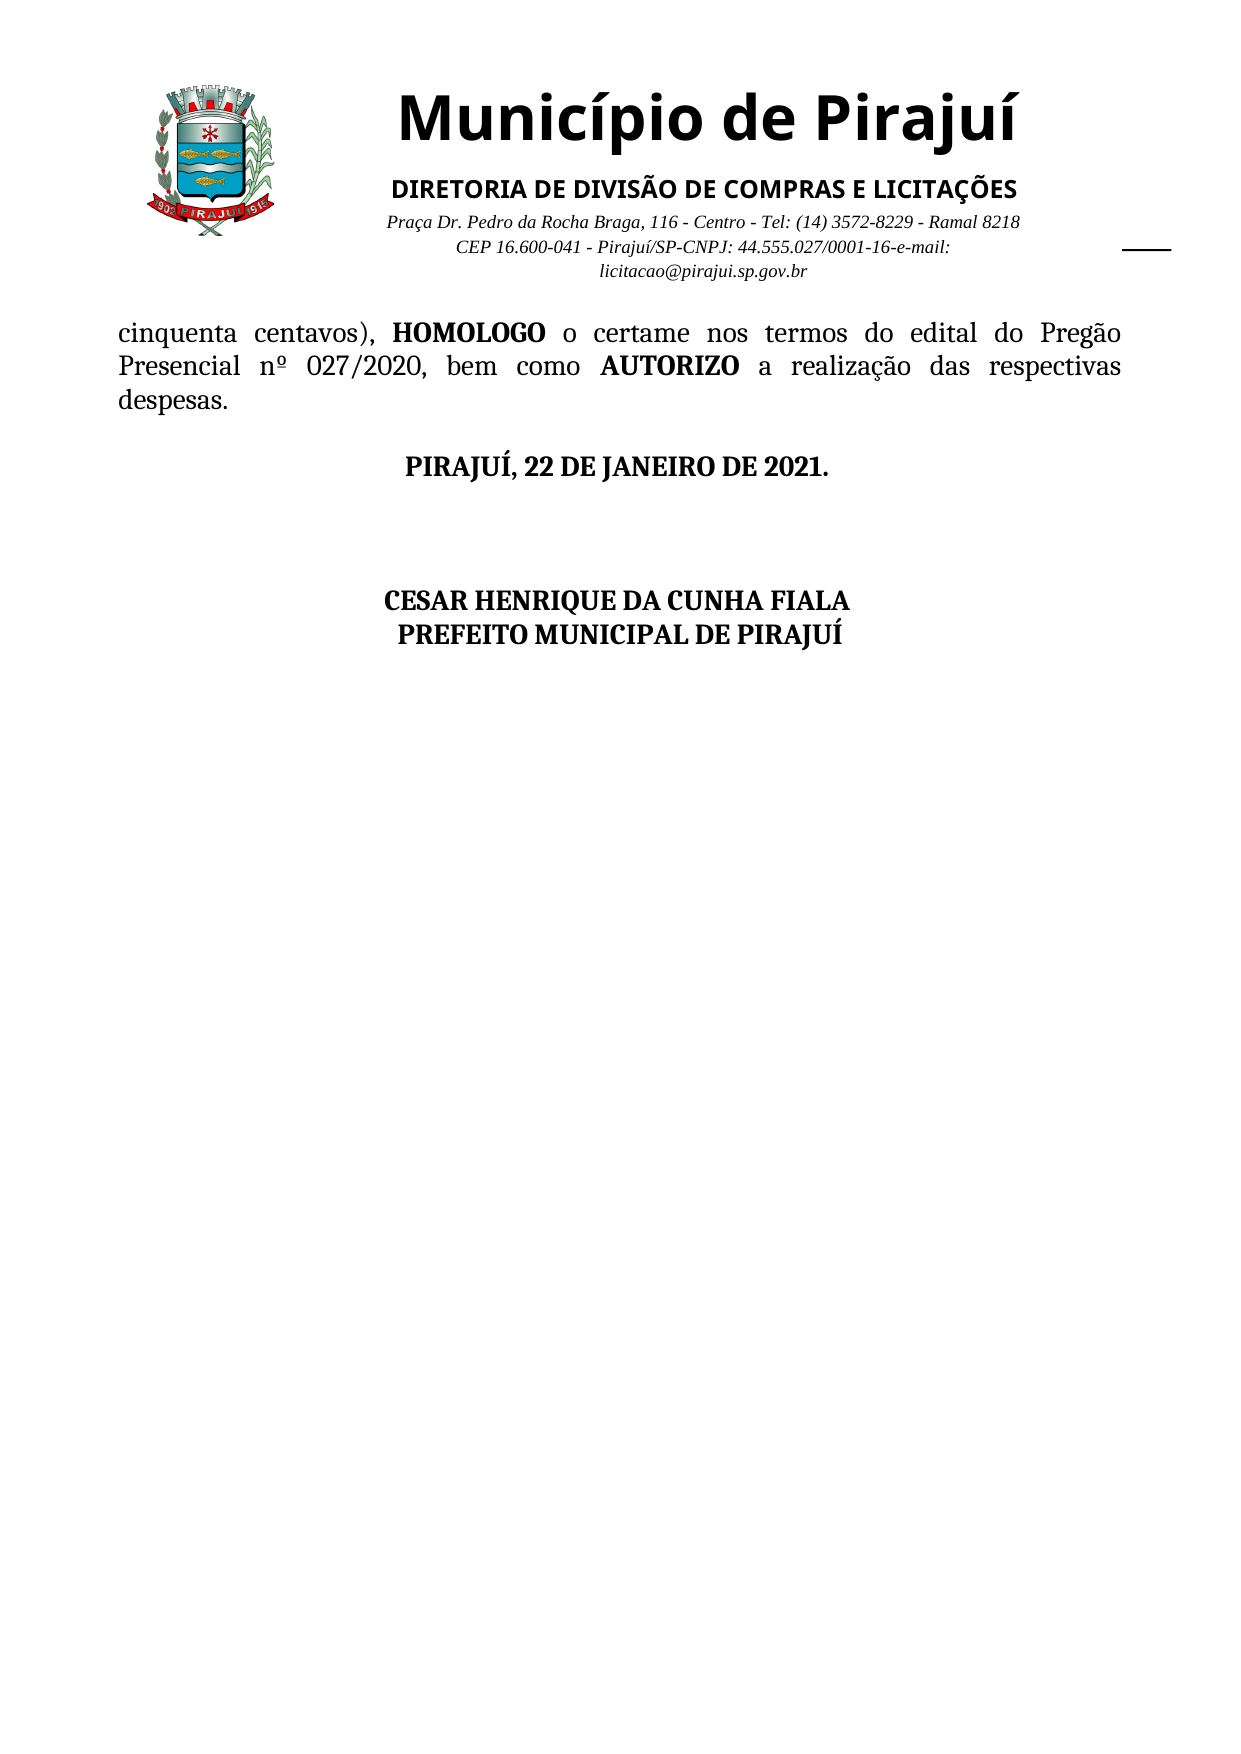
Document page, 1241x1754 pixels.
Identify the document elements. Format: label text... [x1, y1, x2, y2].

text PREFEITO MUNICIPAL DE PIRAJUÍ [118, 618, 1122, 651]
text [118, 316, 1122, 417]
text PIRAJUÍ, 22 DE JANEIRO DE 2021. [177, 450, 1057, 484]
text CESAR HENRIQUE DA CUNHA FIALA [177, 584, 1057, 618]
picture [147, 85, 275, 236]
